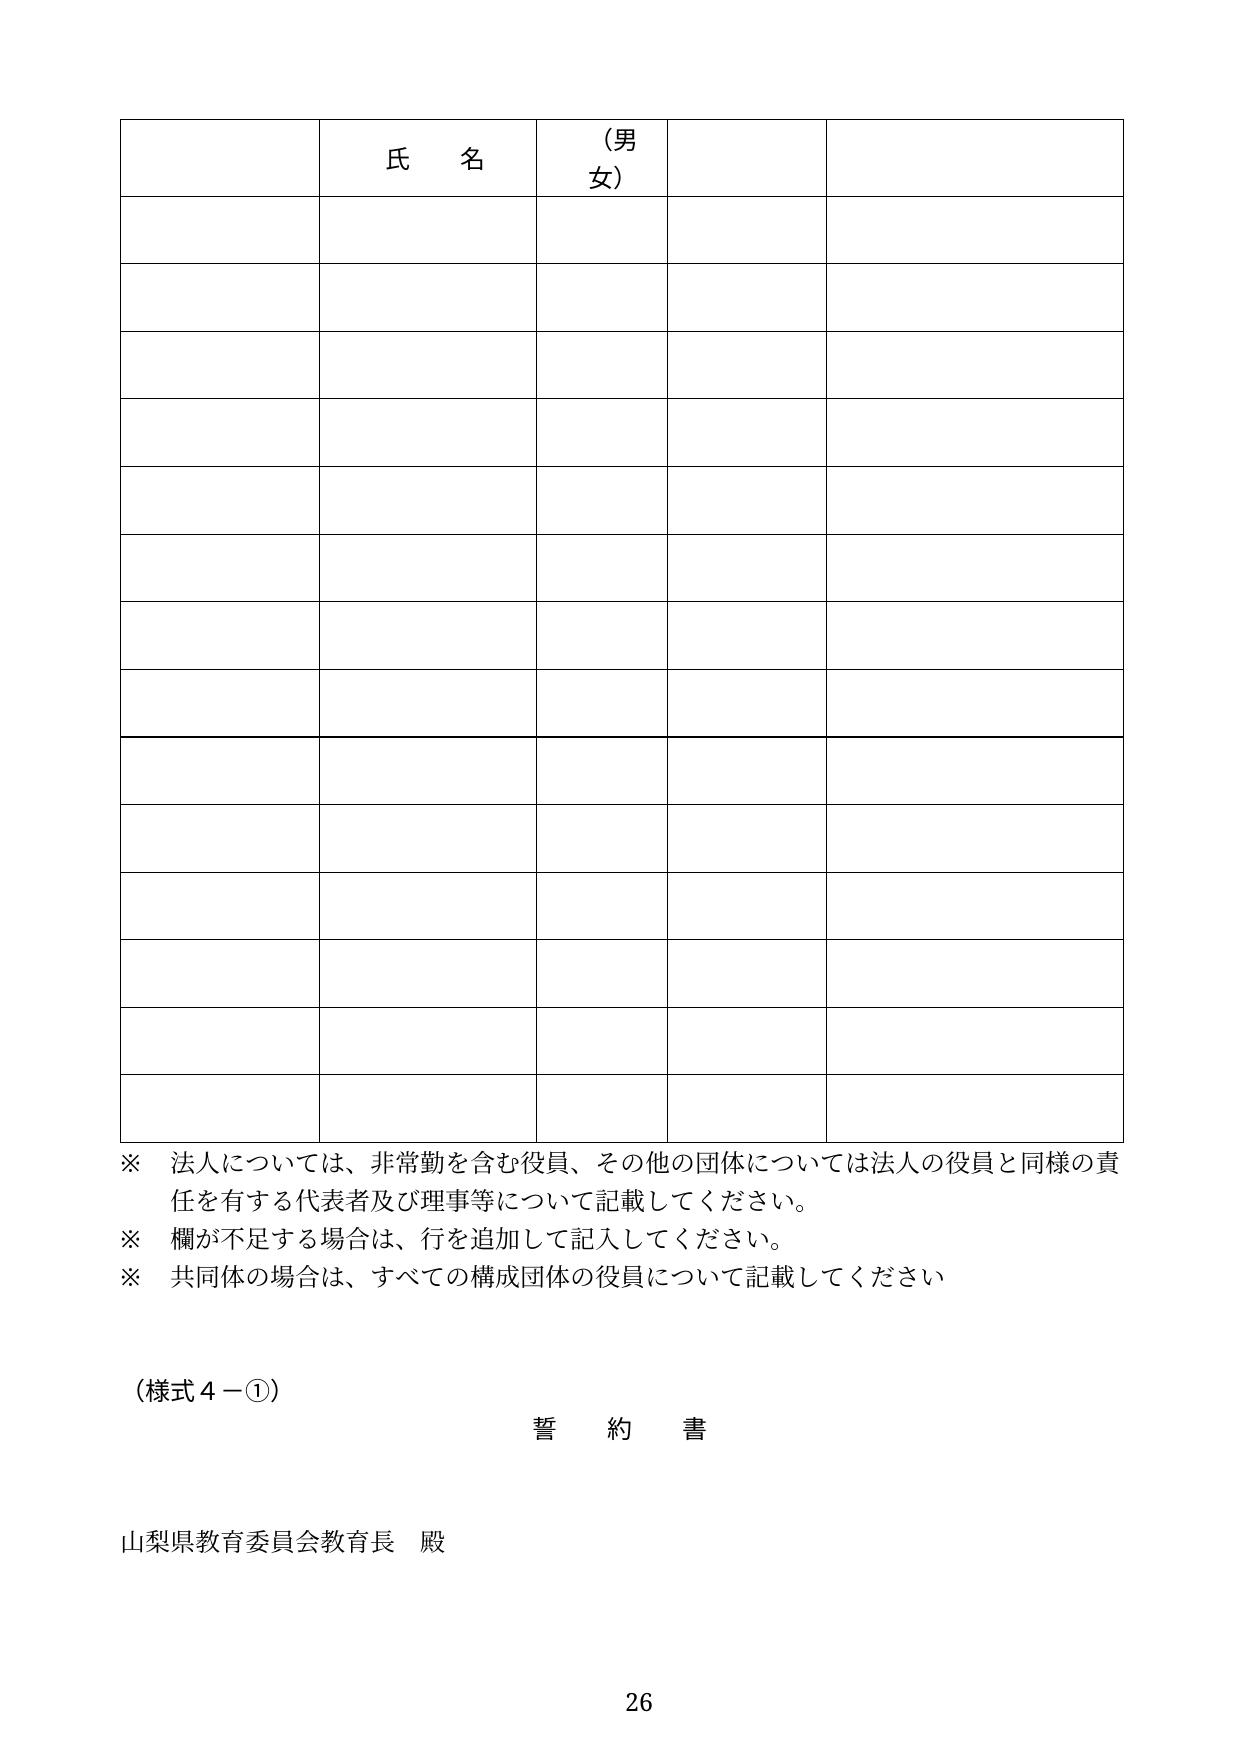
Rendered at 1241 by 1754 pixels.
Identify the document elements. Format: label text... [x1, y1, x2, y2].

text ※ 共同体の場合は、すべての構成団体の役員について記載してください [120, 1257, 1120, 1295]
table_header 現住所 [827, 120, 1123, 196]
table_cell [827, 873, 1123, 939]
table_cell [668, 399, 826, 466]
table_header （フリガナ） 氏 名 [320, 120, 536, 196]
table_cell [121, 738, 319, 804]
table_cell [320, 197, 536, 263]
table_cell [827, 467, 1123, 533]
table_cell [537, 1008, 667, 1074]
table_cell [537, 535, 667, 601]
table_cell [121, 399, 319, 466]
table_cell [320, 602, 536, 669]
table_cell [827, 1008, 1123, 1074]
table_cell [121, 197, 319, 263]
table_cell [668, 332, 826, 398]
table_cell [537, 805, 667, 872]
table_cell [537, 399, 667, 466]
table_cell [827, 805, 1123, 872]
table_header 生年月日 [668, 120, 826, 196]
table_cell [320, 670, 536, 736]
table_cell [668, 1075, 826, 1142]
table_cell [827, 940, 1123, 1007]
table_cell [537, 940, 667, 1007]
table_cell [320, 738, 536, 804]
table_cell [537, 873, 667, 939]
text ※ 法人については、非常勤を含む役員、その他の団体については法人の役員と同様の責任を有する代表者及び理事等について記載してください。 [120, 1143, 1120, 1219]
table_cell [668, 264, 826, 331]
table_cell [320, 264, 536, 331]
text 山梨県教育委員会教育長 殿 [120, 1522, 1120, 1560]
table_cell [668, 940, 826, 1007]
table_cell [827, 738, 1123, 804]
table_cell [537, 1075, 667, 1142]
table_cell [320, 805, 536, 872]
table_cell [121, 670, 319, 736]
table_cell [537, 738, 667, 804]
table_cell [668, 535, 826, 601]
table_cell [668, 1008, 826, 1074]
table_cell [668, 602, 826, 669]
table_cell [827, 1075, 1123, 1142]
table_cell [121, 805, 319, 872]
table_cell [827, 197, 1123, 263]
table_cell [668, 670, 826, 736]
table_cell [537, 602, 667, 669]
table_cell [827, 670, 1123, 736]
table_cell [668, 805, 826, 872]
table_cell [537, 264, 667, 331]
table_cell [320, 535, 536, 601]
table_header 性別 （男女） [537, 120, 667, 196]
text （様式４－①） [120, 1371, 1120, 1408]
table_cell [537, 332, 667, 398]
table_cell [320, 467, 536, 533]
table_cell [121, 940, 319, 1007]
table_cell [121, 602, 319, 669]
table_cell [121, 873, 319, 939]
table_cell [827, 332, 1123, 398]
text ※ 欄が不足する場合は、行を追加して記入してください。 [120, 1219, 1120, 1257]
table_cell [320, 332, 536, 398]
table_cell [121, 1008, 319, 1074]
table_cell [668, 738, 826, 804]
table_cell [320, 1008, 536, 1074]
table_cell [668, 467, 826, 533]
table_cell [537, 467, 667, 533]
table_cell [827, 264, 1123, 331]
table_cell [668, 873, 826, 939]
table_cell [121, 535, 319, 601]
table_cell [121, 467, 319, 533]
table_cell [121, 264, 319, 331]
table_cell [827, 399, 1123, 466]
table_cell [320, 873, 536, 939]
table_cell [121, 1075, 319, 1142]
table_header 役職名 [121, 120, 319, 196]
table_cell [537, 197, 667, 263]
text 誓 約 書 [120, 1408, 1120, 1446]
table_cell [320, 399, 536, 466]
table_cell [537, 670, 667, 736]
table_cell [827, 535, 1123, 601]
table_cell [320, 940, 536, 1007]
table_cell [320, 1075, 536, 1142]
table_cell [121, 332, 319, 398]
table_cell [668, 197, 826, 263]
table_cell [827, 602, 1123, 669]
